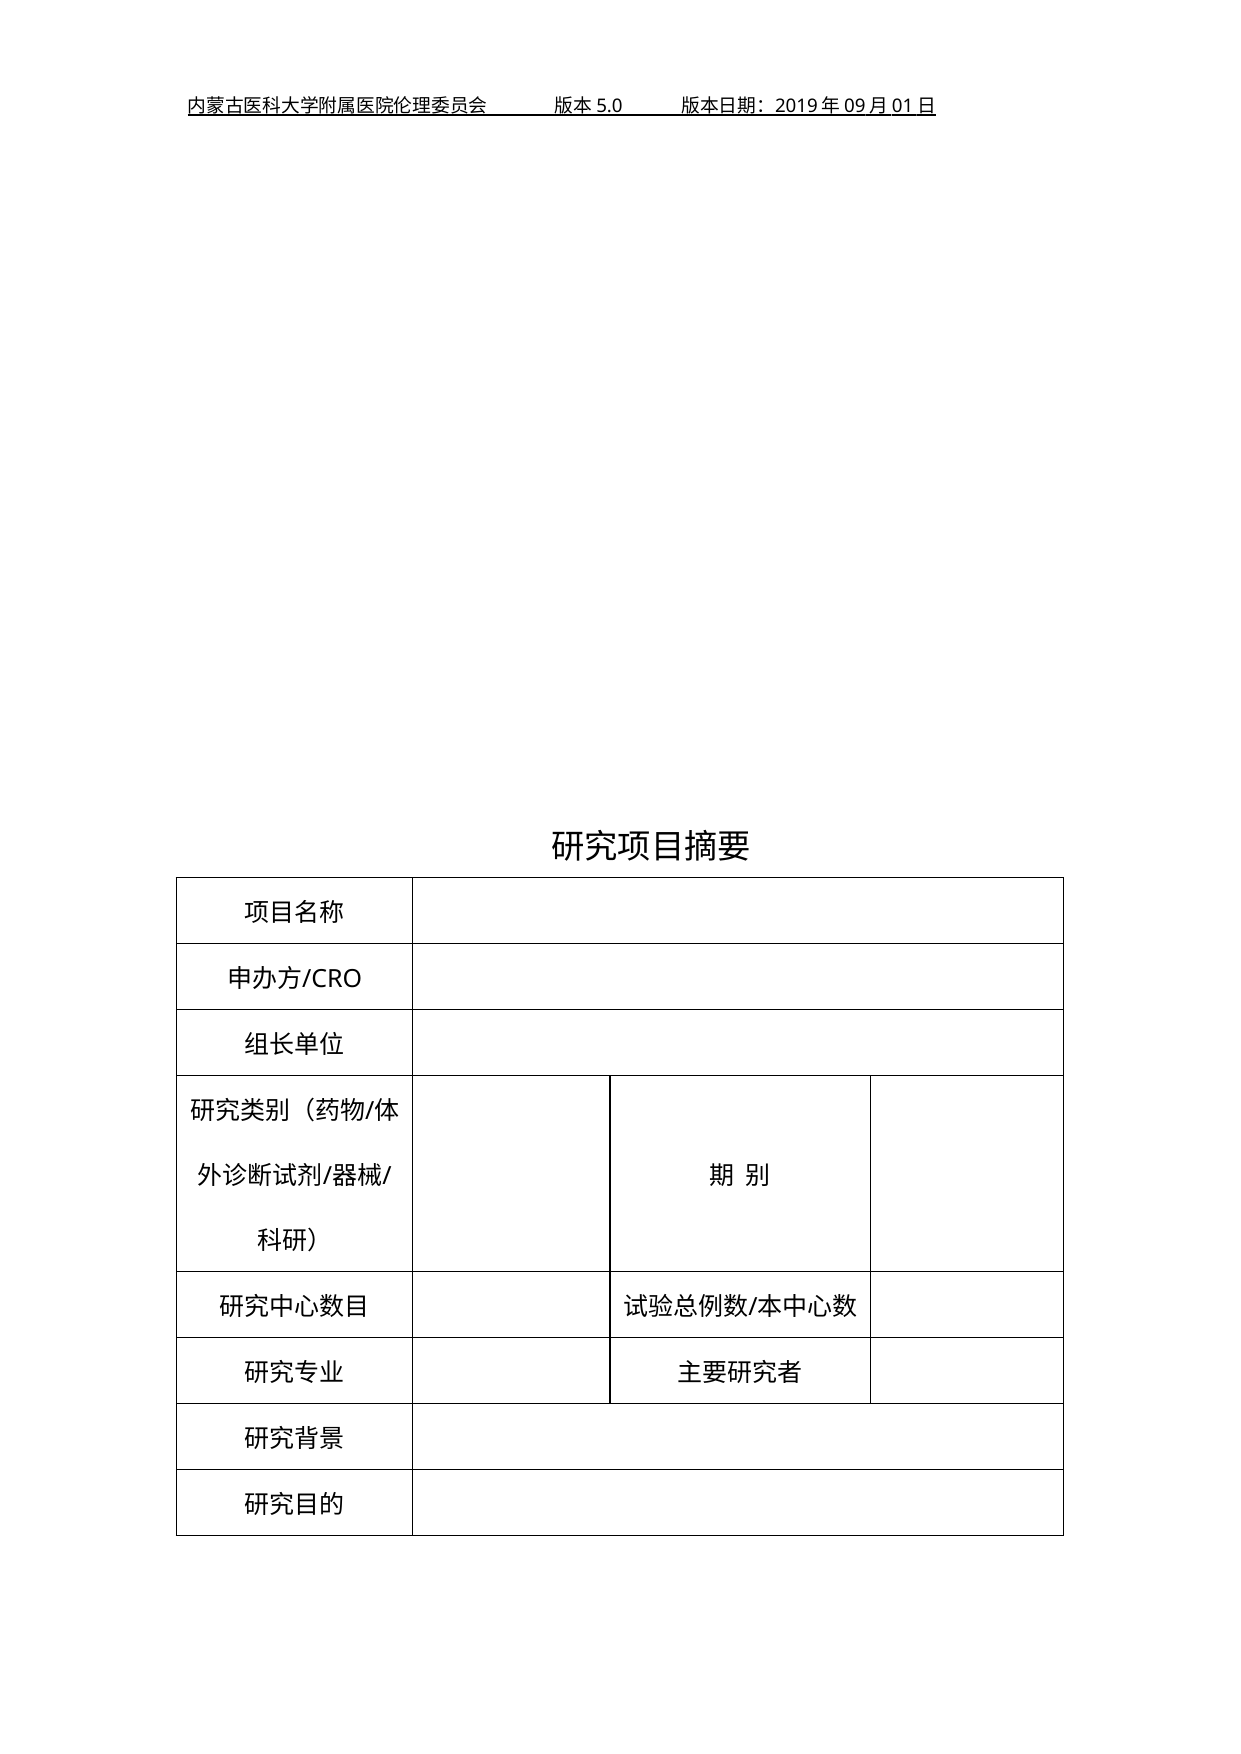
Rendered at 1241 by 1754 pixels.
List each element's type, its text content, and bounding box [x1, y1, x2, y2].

table_cell 研究中心数目 [177, 1272, 412, 1337]
table_cell [413, 1338, 609, 1403]
table_cell [413, 1404, 1063, 1469]
table_cell 研究目的 [177, 1470, 412, 1535]
table_cell [413, 1010, 1063, 1075]
table_cell 研究背景 [177, 1404, 412, 1469]
table_cell [413, 1470, 1063, 1535]
table_cell 组长单位 [177, 1010, 412, 1075]
table_cell 期 别 [611, 1076, 870, 1271]
table_cell 试验总例数/本中心数 [611, 1272, 870, 1337]
table_cell [413, 1272, 609, 1337]
table_cell 研究专业 [177, 1338, 412, 1403]
table_header 项目名称 [177, 878, 412, 943]
table_cell [871, 1076, 1063, 1271]
table_cell 申办方/CRO [177, 944, 412, 1009]
table_cell 研究类别（药物/体外诊断试剂/器械/科研） [177, 1076, 412, 1271]
table_cell [871, 1338, 1063, 1403]
table_cell 主要研究者 [611, 1338, 870, 1403]
table_cell [413, 944, 1063, 1009]
text 研究项目摘要 [69, 812, 1053, 877]
table_cell [871, 1272, 1063, 1337]
table_cell [413, 1076, 609, 1271]
table_header [413, 878, 1063, 943]
